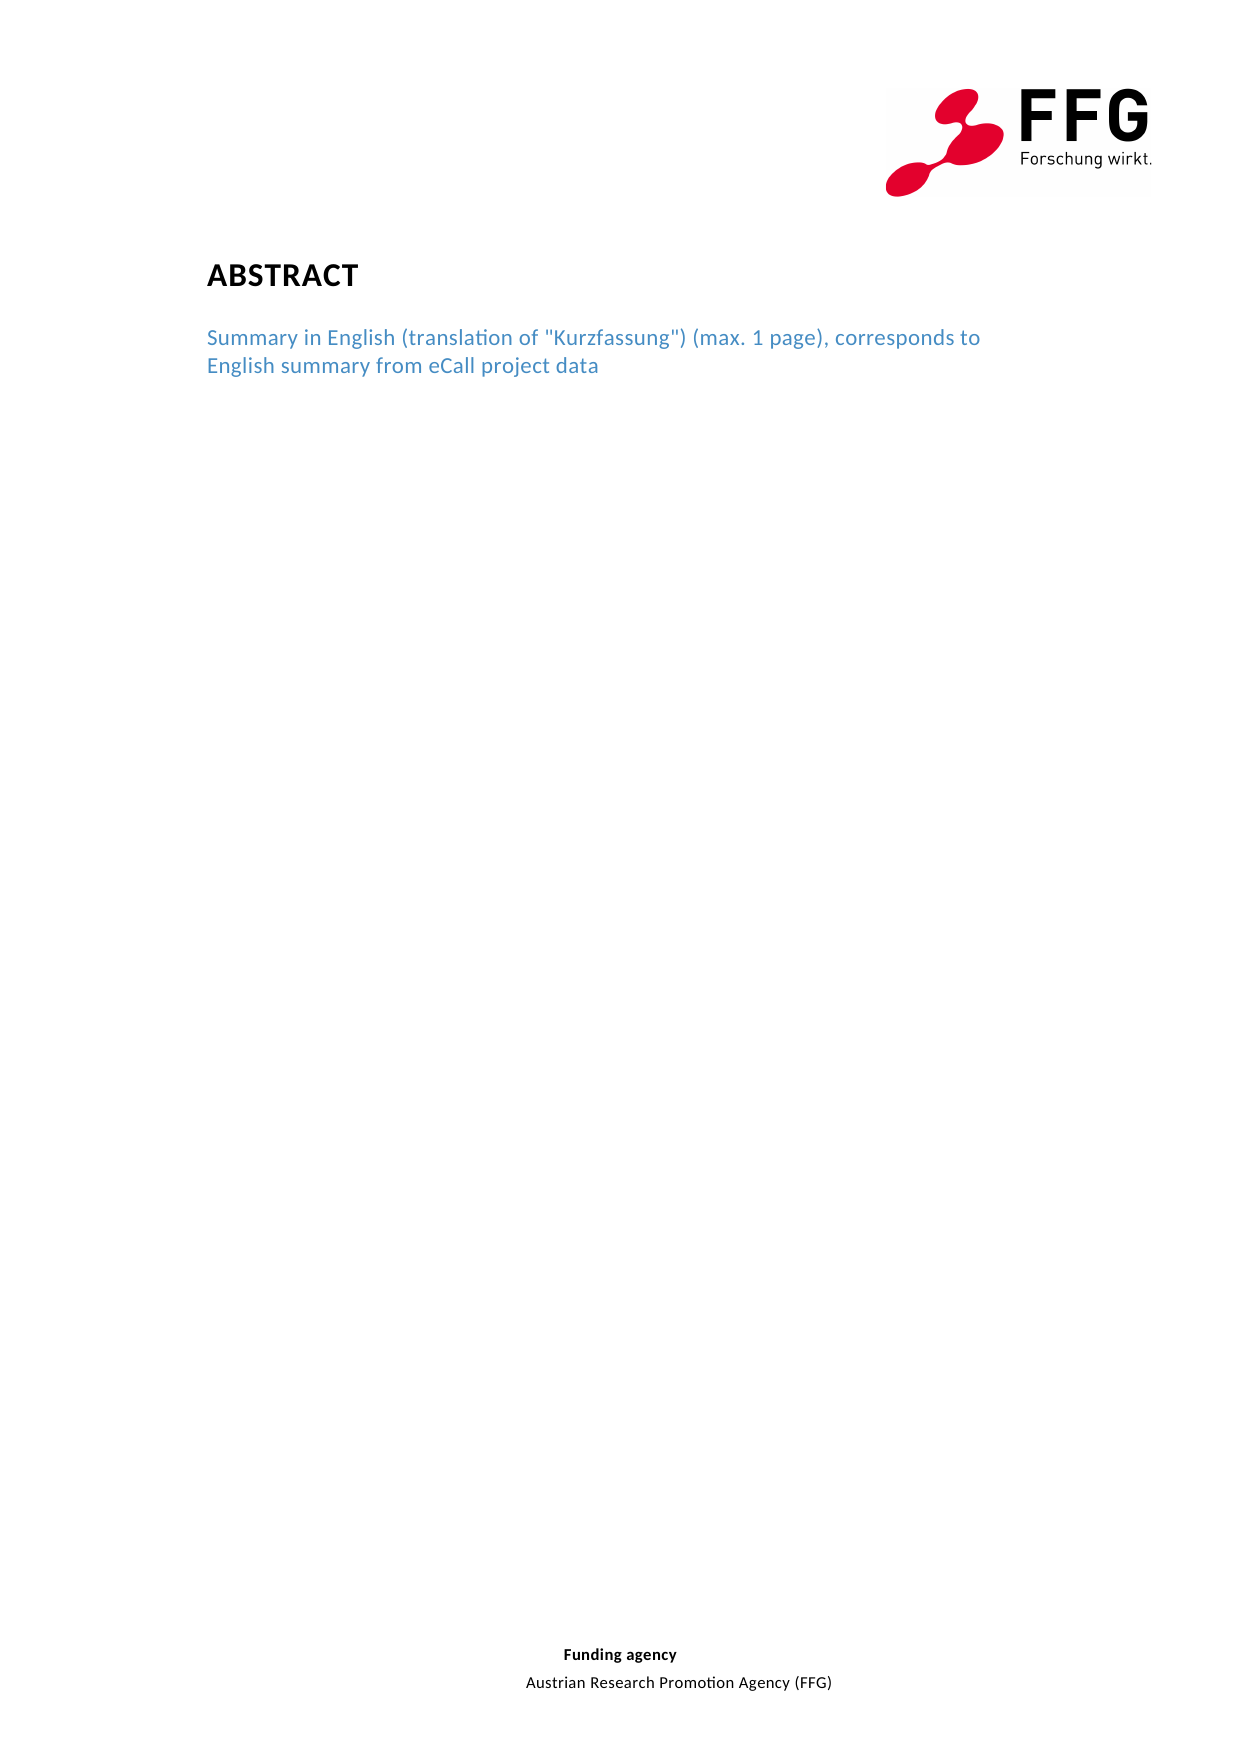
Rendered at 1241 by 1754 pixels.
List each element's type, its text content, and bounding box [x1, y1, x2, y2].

text Summary in English (translation of "Kurzfassung") (max. 1 page), corresponds to English summary from eCall project data [207, 323, 1033, 379]
subtitle Abstract [207, 254, 1033, 295]
picture [885, 88, 1152, 197]
